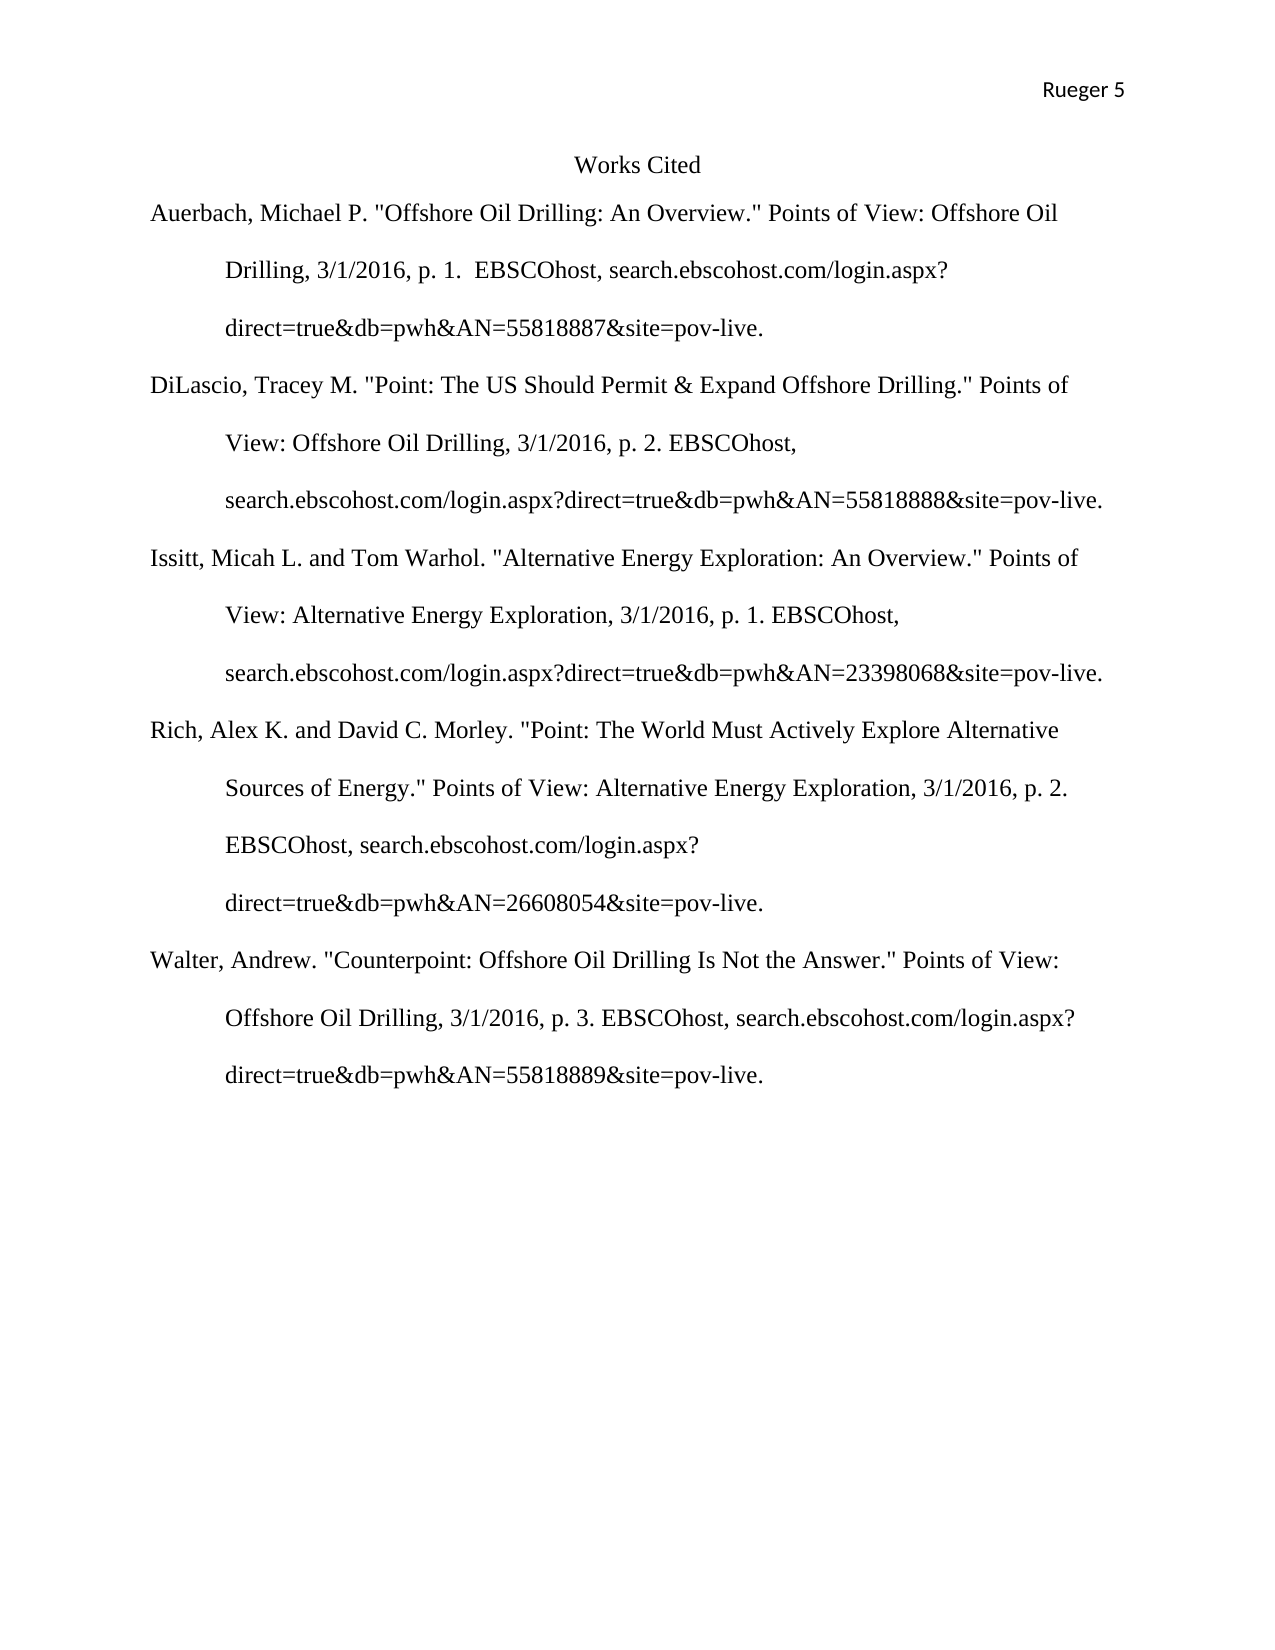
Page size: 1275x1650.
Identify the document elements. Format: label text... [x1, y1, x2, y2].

text Walter, Andrew. "Counterpoint: Offshore Oil Drilling Is Not the Answer." Points of View: Offshore Oil Drilling, 3/1/2016, p. 3. EBSCOhost, search.ebscohost.com/login.aspx?direct=true&db=pwh&AN=55818889&site=pov-live. [150, 945, 1125, 1089]
text DiLascio, Tracey M. "Point: The US Should Permit & Expand Offshore Drilling." Points of View: Offshore Oil Drilling, 3/1/2016, p. 2. EBSCOhost, search.ebscohost.com/login.aspx?direct=true&db=pwh&AN=55818888&site=pov-live. [150, 370, 1125, 514]
text Auerbach, Michael P. "Offshore Oil Drilling: An Overview." Points of View: Offshore Oil Drilling, 3/1/2016, p. 1. EBSCOhost, search.ebscohost.com/login.aspx?direct=true&db=pwh&AN=55818887&site=pov-live. [150, 198, 1125, 341]
text Rich, Alex K. and David C. Morley. "Point: The World Must Actively Explore Alternative Sources of Energy." Points of View: Alternative Energy Exploration, 3/1/2016, p. 2. EBSCOhost, search.ebscohost.com/login.aspx?direct=true&db=pwh&AN=26608054&site=pov-live. [150, 715, 1125, 916]
text Issitt, Micah L. and Tom Warhol. "Alternative Energy Exploration: An Overview." Points of View: Alternative Energy Exploration, 3/1/2016, p. 1. EBSCOhost, search.ebscohost.com/login.aspx?direct=true&db=pwh&AN=23398068&site=pov-live. [150, 543, 1125, 686]
text Works Cited [150, 150, 1125, 179]
